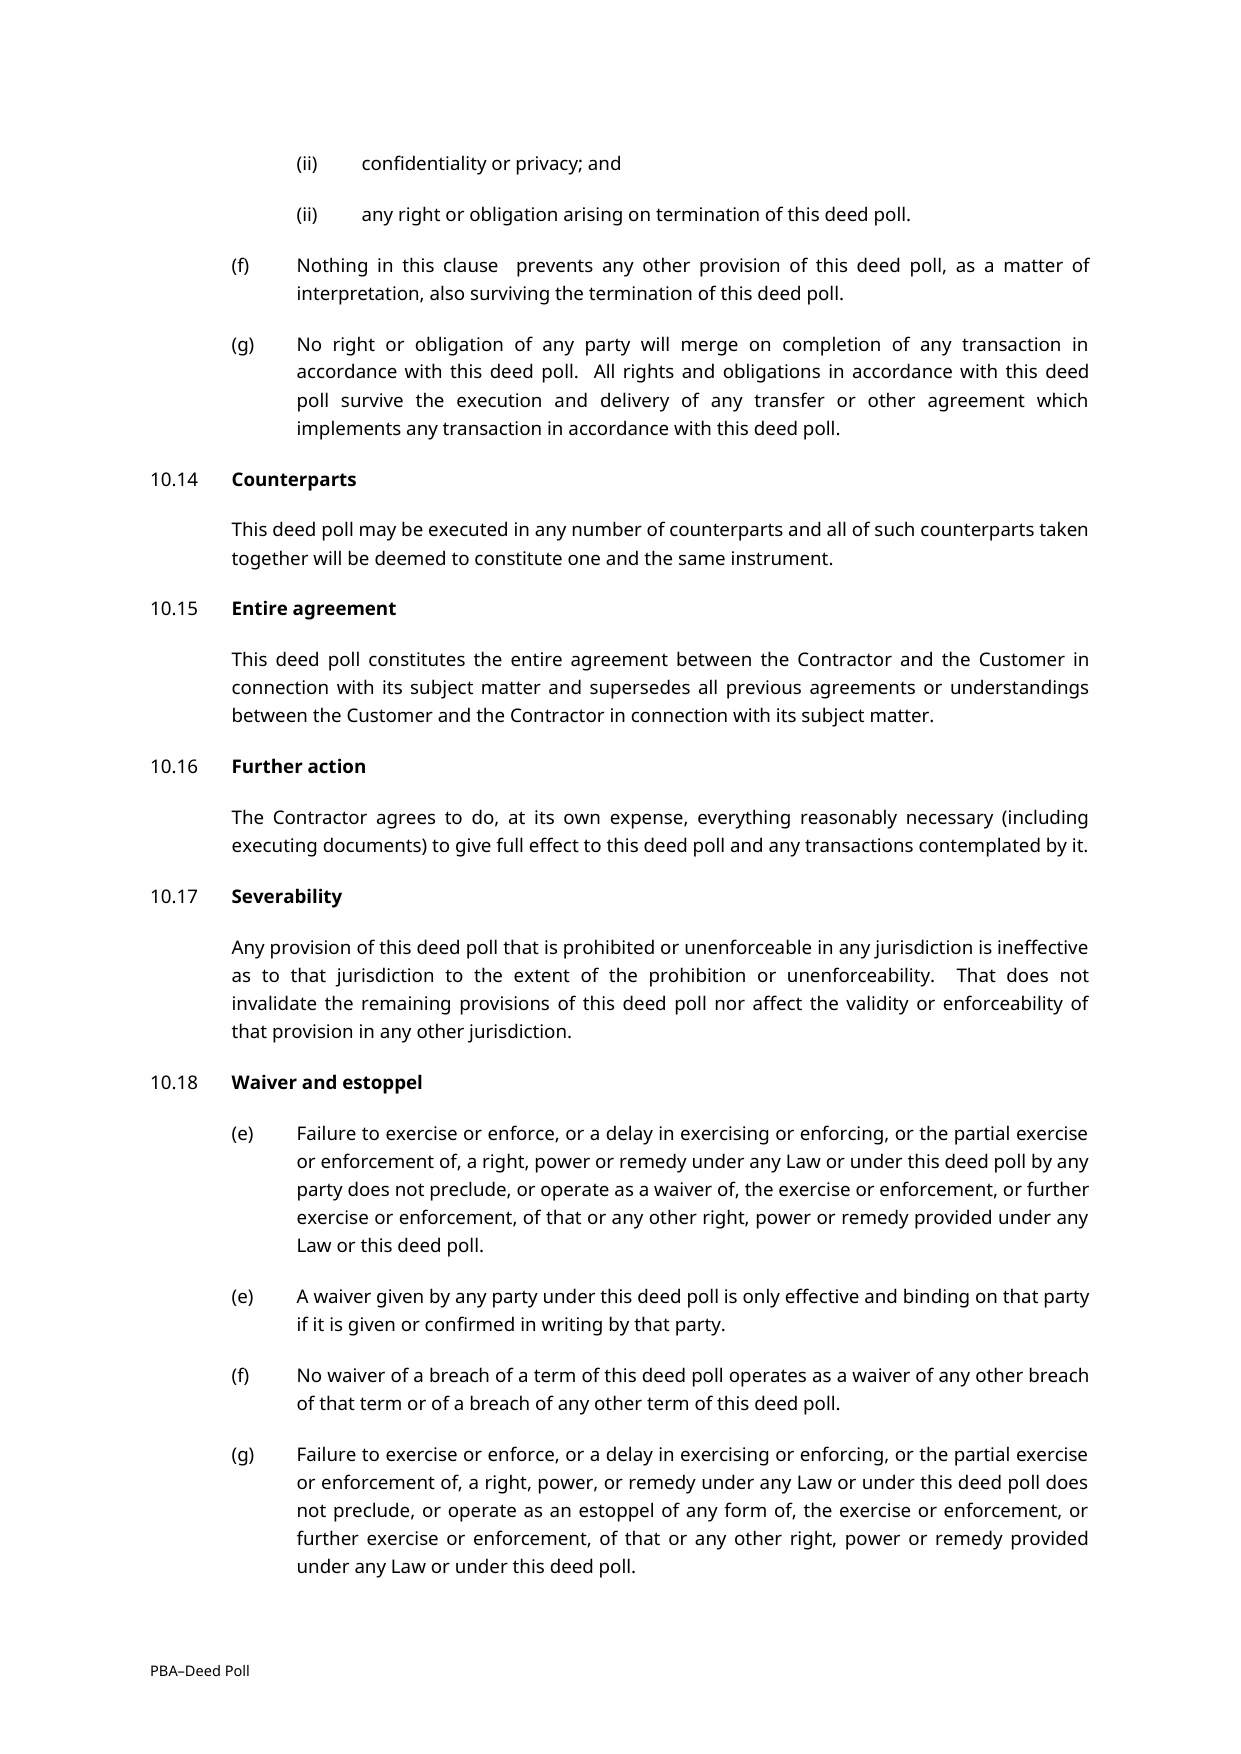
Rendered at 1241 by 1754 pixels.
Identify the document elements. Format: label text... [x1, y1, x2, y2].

list Waiver and estoppel [150, 1069, 1090, 1095]
list Further action [150, 754, 1090, 779]
text The Contractor agrees to do, at its own expense, everything reasonably necessary (including executing documents) to give full effect to this deed poll and any transactions contemplated by it. [231, 804, 1090, 858]
list Severability [150, 883, 1090, 909]
list A waiver given by any party under this deed poll is only effective and binding on that party if it is given or confirmed in writing by that party. [231, 1283, 1090, 1337]
list Failure to exercise or enforce, or a delay in exercising or enforcing, or the partial exercise or enforcement of, a right, power or remedy under any Law or under this deed poll by any party does not preclude, or operate as a waiver of, the exercise or enforcement, or further exercise or enforcement, of that or any other right, power or remedy provided under any Law or this deed poll. [231, 1120, 1090, 1258]
list No waiver of a breach of a term of this deed poll operates as a waiver of any other breach of that term or of a breach of any other term of this deed poll. [231, 1362, 1090, 1416]
list Failure to exercise or enforce, or a delay in exercising or enforcing, or the partial exercise or enforcement of, a right, power, or remedy under any Law or under this deed poll does not preclude, or operate as an estoppel of any form of, the exercise or enforcement, or further exercise or enforcement, of that or any other right, power or remedy provided under any Law or under this deed poll. [231, 1441, 1090, 1579]
list Entire agreement [150, 596, 1090, 621]
text This deed poll constitutes the entire agreement between the Contractor and the Customer in connection with its subject matter and supersedes all previous agreements or understandings between the Customer and the Contractor in connection with its subject matter. [231, 647, 1090, 728]
list Counterparts [150, 466, 1090, 491]
text Any provision of this deed poll that is prohibited or unenforceable in any jurisdiction is ineffective as to that jurisdiction to the extent of the prohibition or unenforceability. That does not invalidate the remaining provisions of this deed poll nor affect the validity or enforceability of that provision in any other jurisdiction. [231, 934, 1090, 1044]
list any right or obligation arising on termination of this deed poll. [296, 201, 1090, 226]
list Nothing in this clause 12.6 prevents any other provision of this deed poll, as a matter of interpretation, also surviving the termination of this deed poll. [231, 252, 1090, 305]
list confidentiality or privacy; and [296, 150, 1090, 176]
text This deed poll may be executed in any number of counterparts and all of such counterparts taken together will be deemed to constitute one and the same instrument. [231, 517, 1090, 570]
list No right or obligation of any party will merge on completion of any transaction in accordance with this deed poll. All rights and obligations in accordance with this deed poll survive the execution and delivery of any transfer or other agreement which implements any transaction in accordance with this deed poll. [231, 331, 1090, 440]
